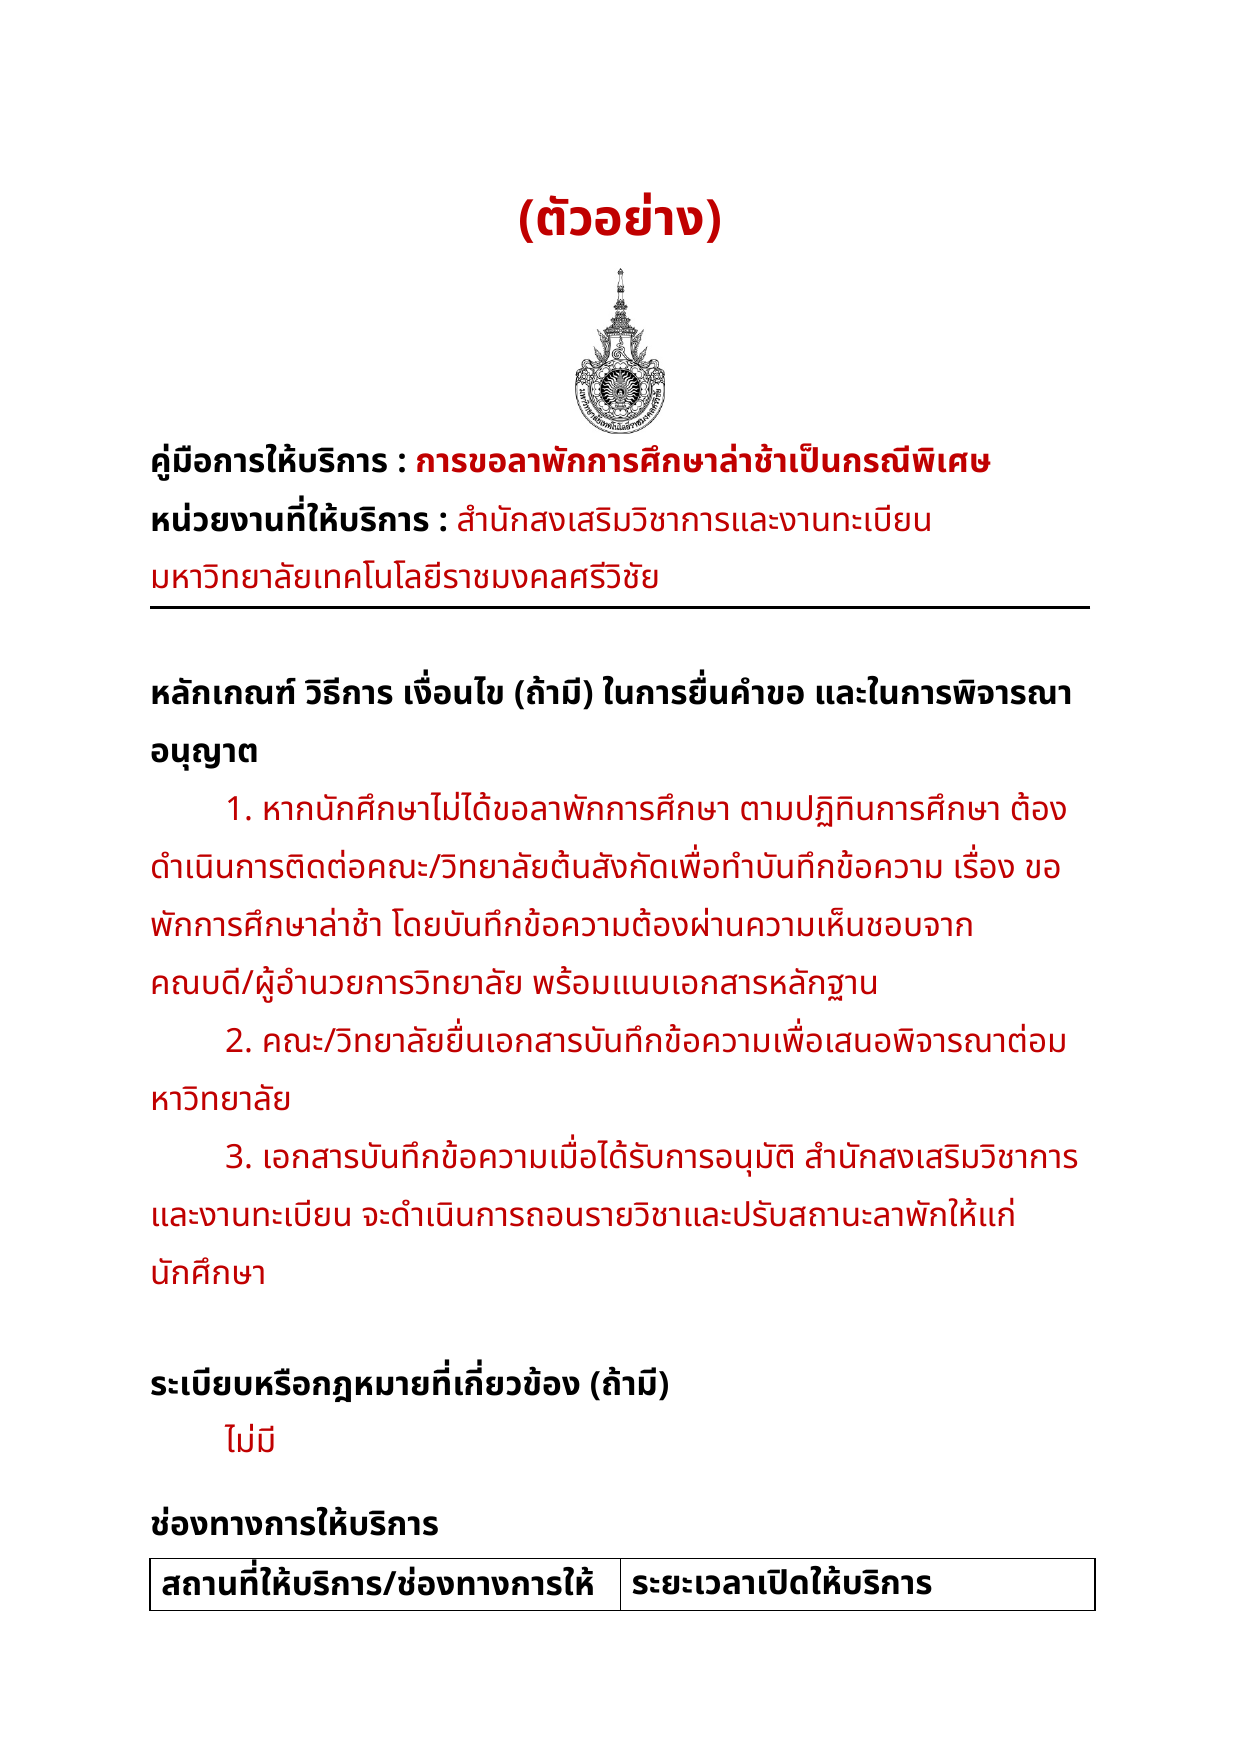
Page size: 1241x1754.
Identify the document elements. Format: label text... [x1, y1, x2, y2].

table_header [151, 1559, 620, 1610]
text 3. เอกสารบันทึกข้อความเมื่อได้รับการอนุมัติ สำนักสงเสริมวิชาการและงานทะเบียน จะดำเนินการถอนรายวิชาและปรับสถานะลาพักให้แก่นักศึกษา [150, 1133, 1090, 1300]
text (ตัวอย่าง) [150, 181, 1090, 257]
text ระเบียบหรือกฎหมายที่เกี่ยวข้อง (ถ้ามี) [150, 1359, 1090, 1410]
picture [575, 268, 665, 434]
text 1. หากนักศึกษาไม่ได้ขอลาพักการศึกษา ตามปฏิทินการศึกษา ต้องดำเนินการติดต่อคณะ/วิทยาลัยต้นสังกัดเพื่อทำบันทึกข้อความ เรื่อง ขอพักการศึกษาล่าช้า โดยบันทึกข้อความต้องผ่านความเห็นชอบจากคณบดี/ผู้อำนวยการวิทยาลัย พร้อมแนบเอกสารหลักฐาน [150, 785, 1090, 1010]
text หน่วยงานที่ให้บริการ : สำนักสงเสริมวิชาการและงานทะเบียน มหาวิทยาลัยเทคโนโลยีราชมงคลศรีวิชัย [150, 495, 1090, 606]
text คู่มือการให้บริการ : การขอลาพักการศึกษาล่าช้าเป็นกรณีพิเศษ [150, 437, 1090, 488]
text หลักเกณฑ์ วิธีการ เงื่อนไข (ถ้ามี) ในการยื่นคำขอ และในการพิจารณาอนุญาต [150, 669, 1090, 777]
text ช่องทางการให้บริการ [150, 1500, 1090, 1551]
text ไม่มี [150, 1417, 1090, 1468]
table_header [621, 1559, 1094, 1610]
text 2. คณะ/วิทยาลัยยื่นเอกสารบันทึกข้อความเพื่อเสนอพิจารณาต่อมหาวิทยาลัย [150, 1017, 1090, 1126]
